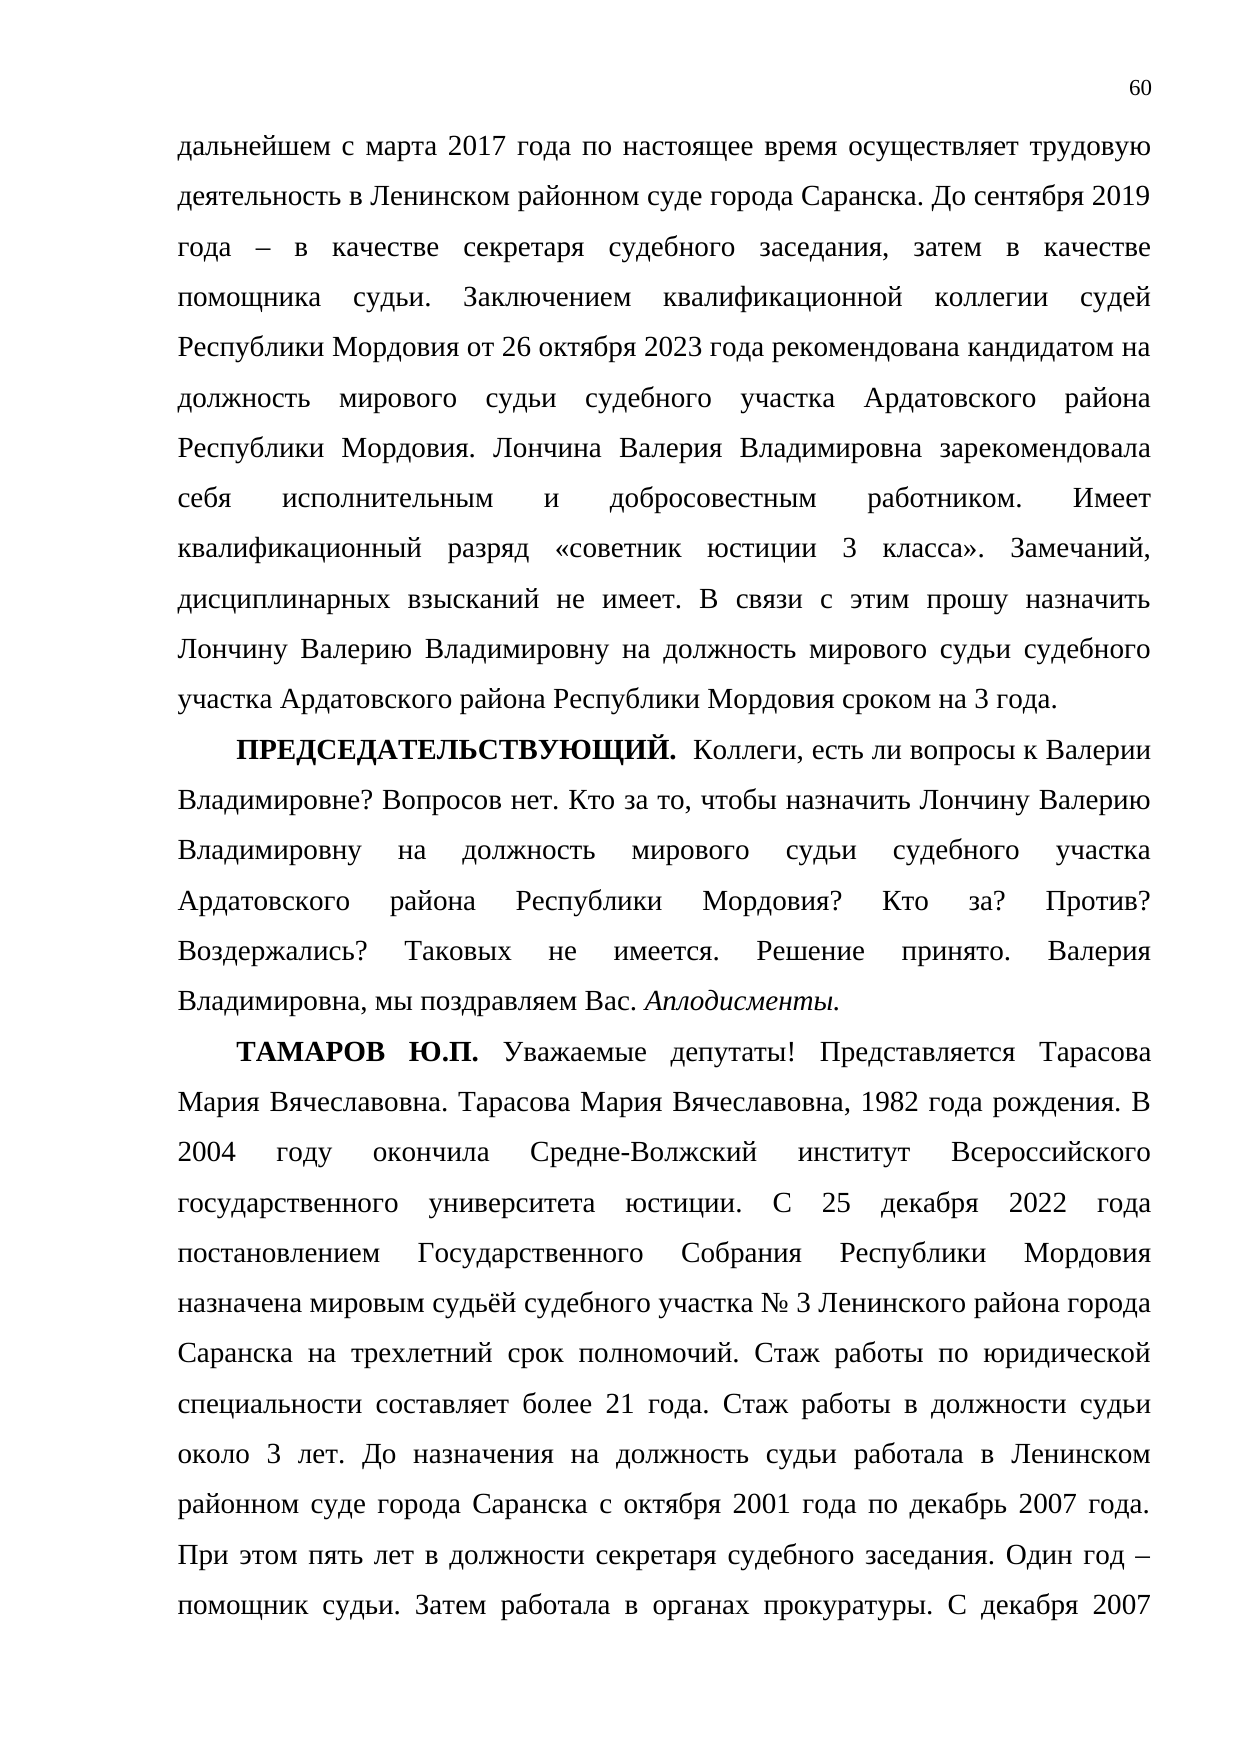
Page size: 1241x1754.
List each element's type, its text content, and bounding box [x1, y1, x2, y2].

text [177, 1034, 1152, 1621]
text ПРЕДСЕДАТЕЛЬСТВУЮЩИЙ. Коллеги, есть ли вопросы к Валерии Владимировне? Вопросов нет. Кто за то, чтобы назначить Лончину Валерию Владимировну на должность мирового судьи судебного участка Ардатовского района Республики Мордовия? Кто за? Против? Воздержались? Таковых не имеется. Решение принято. Валерия Владимировна, мы поздравляем Вас. Аплодисменты. [177, 732, 1152, 1017]
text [177, 128, 1152, 715]
